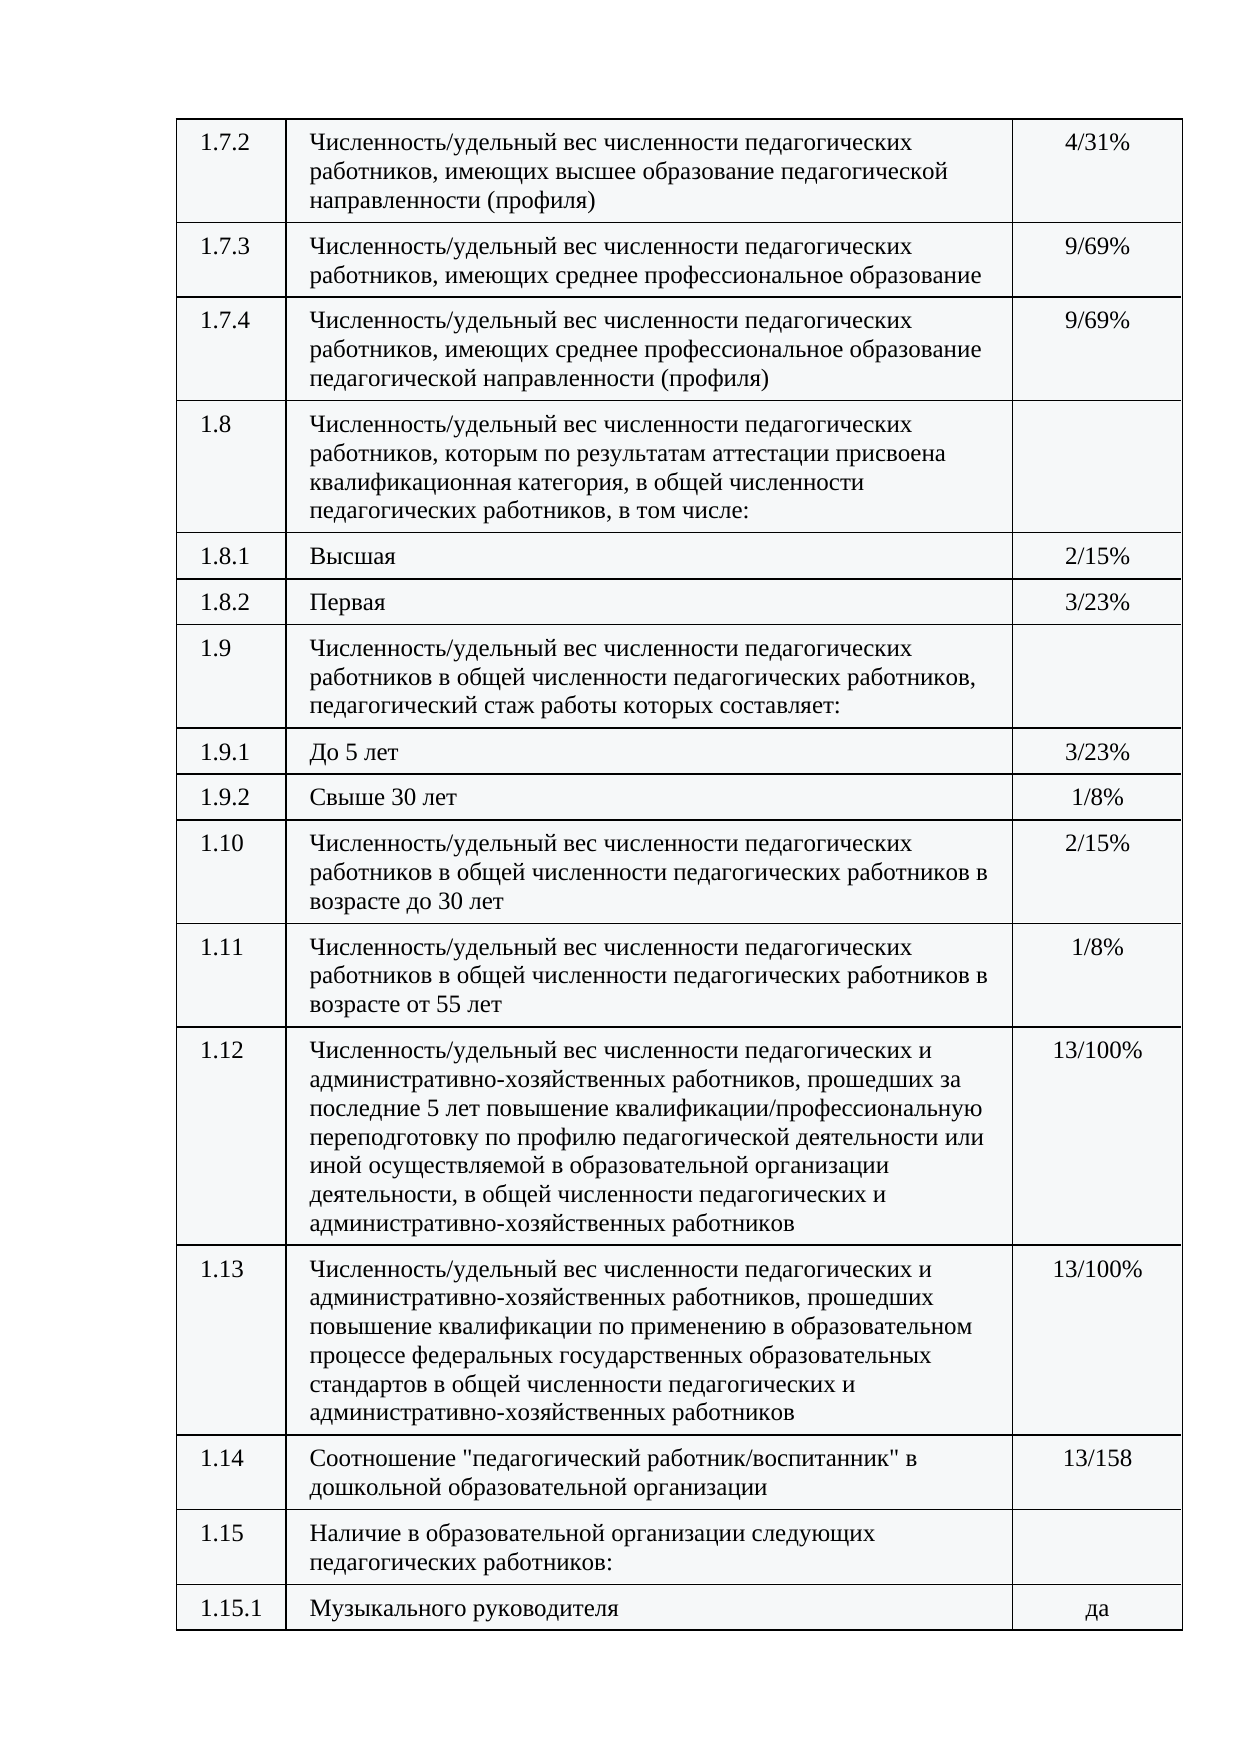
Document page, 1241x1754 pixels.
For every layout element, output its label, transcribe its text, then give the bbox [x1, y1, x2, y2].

table_cell 1.7.2 [177, 120, 285, 222]
table_cell Соотношение "педагогический работник/воспитанник" в дошкольной образовательной организации [287, 1436, 1012, 1509]
table_cell 2/15% [1013, 819, 1182, 922]
table_cell Численность/удельный вес численности педагогических работников, которым по результатам аттестации присвоена квалификационная категория, в общей численности педагогических работников, в том числе: [287, 401, 1012, 532]
table_cell 1/8% [1013, 923, 1182, 1026]
table_cell 1.8.1 [177, 533, 285, 578]
table_cell Численность/удельный вес численности педагогических и административно-хозяйственных работников, прошедших повышение квалификации по применению в образовательном процессе федеральных государственных образовательных стандартов в общей численности педагогических и административно-хозяйственных работников [287, 1246, 1012, 1434]
table_cell 3/23% [1013, 578, 1182, 624]
table_cell 1.15.1 [177, 1585, 285, 1629]
table_cell Свыше 30 лет [287, 775, 1012, 819]
table_cell Численность/удельный вес численности педагогических работников в общей численности педагогических работников в возрасте до 30 лет [287, 821, 1012, 922]
table_cell Первая [287, 580, 1012, 624]
table_cell 1.9 [177, 625, 285, 727]
table_cell До 5 лет [287, 729, 1012, 773]
table_cell 1.7.4 [177, 298, 285, 400]
table_cell 1.15 [177, 1510, 285, 1583]
table_cell 1/8% [1013, 773, 1182, 819]
table_cell 1.7.3 [177, 223, 285, 296]
table_cell [1013, 1509, 1182, 1583]
table_cell 1.8 [177, 401, 285, 532]
table_cell Численность/удельный вес численности педагогических работников, имеющих высшее образование педагогической направленности (профиля) [287, 120, 1012, 222]
table_cell Высшая [287, 533, 1012, 578]
table_cell 13/100% [1013, 1244, 1182, 1434]
table_cell 1.11 [177, 924, 285, 1026]
table_cell Численность/удельный вес численности педагогических работников в общей численности педагогических работников, педагогический стаж работы которых составляет: [287, 625, 1012, 727]
table_cell 13/100% [1013, 1026, 1182, 1244]
table_cell 1.12 [177, 1028, 285, 1244]
table_cell [1013, 400, 1182, 532]
table_cell Наличие в образовательной организации следующих педагогических работников: [287, 1510, 1012, 1583]
table_cell 2/15% [1013, 532, 1182, 578]
table_cell 1.8.2 [177, 580, 285, 624]
table_cell [1013, 624, 1182, 727]
table_cell да [1013, 1584, 1182, 1629]
table_cell 13/158 [1013, 1434, 1182, 1509]
table_cell 1.14 [177, 1436, 285, 1509]
table_cell 1.10 [177, 821, 285, 922]
table_cell 4/31% [1013, 120, 1182, 222]
table_cell 1.9.2 [177, 775, 285, 819]
table_cell Численность/удельный вес численности педагогических и административно-хозяйственных работников, прошедших за последние 5 лет повышение квалификации/профессиональную переподготовку по профилю педагогической деятельности или иной осуществляемой в образовательной организации деятельности, в общей численности педагогических и административно-хозяйственных работников [287, 1028, 1012, 1244]
table_cell 1.9.1 [177, 729, 285, 773]
table_cell 3/23% [1013, 727, 1182, 773]
table_cell 1.13 [177, 1246, 285, 1434]
table_cell Музыкального руководителя [287, 1585, 1012, 1629]
table_cell 9/69% [1013, 222, 1182, 296]
table_cell 9/69% [1013, 296, 1182, 400]
table_cell Численность/удельный вес численности педагогических работников, имеющих среднее профессиональное образование педагогической направленности (профиля) [287, 298, 1012, 400]
table_cell Численность/удельный вес численности педагогических работников, имеющих среднее профессиональное образование [287, 223, 1012, 296]
table_cell Численность/удельный вес численности педагогических работников в общей численности педагогических работников в возрасте от 55 лет [287, 924, 1012, 1026]
